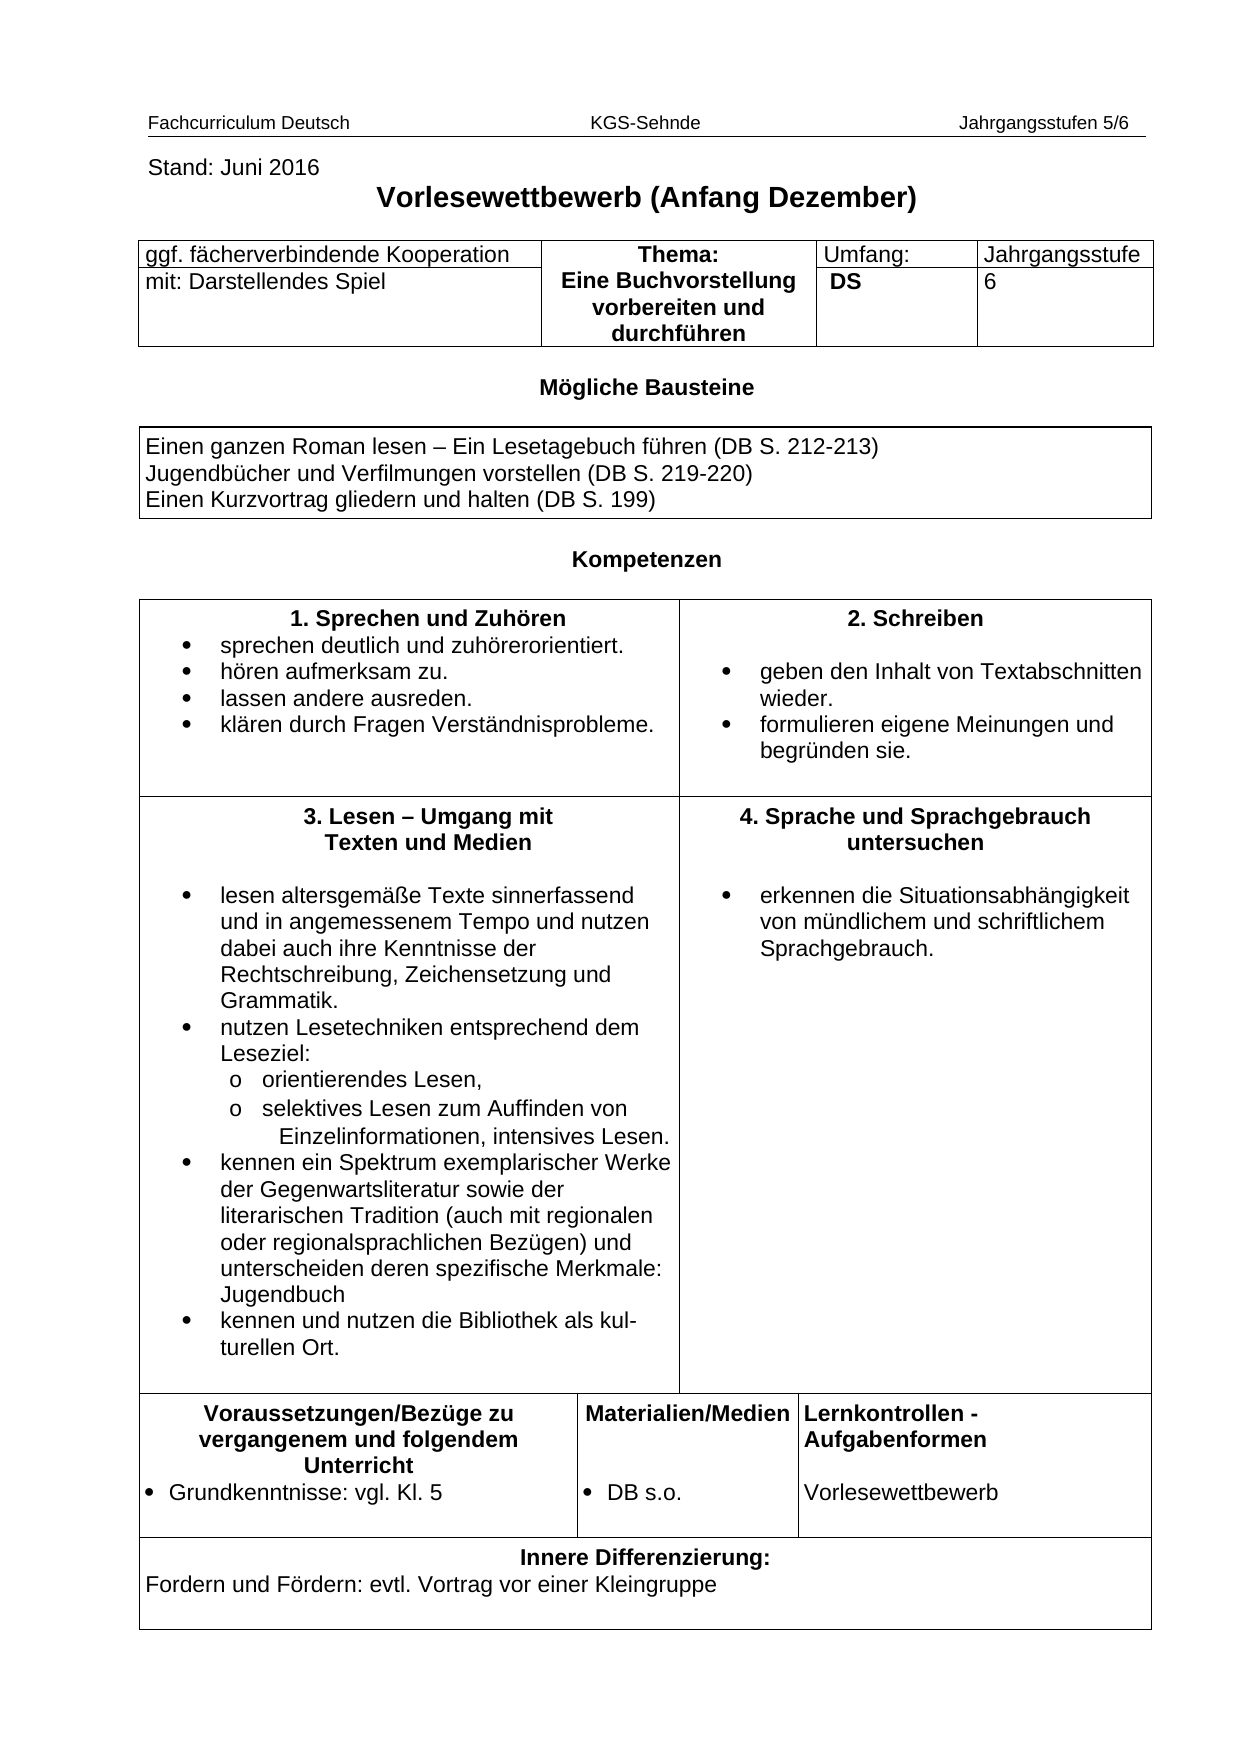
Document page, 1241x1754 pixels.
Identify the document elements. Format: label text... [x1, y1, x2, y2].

table_cell Voraussetzungen/Bezüge zu vergangenem und folgendem Unterricht Grundkenntnisse: vgl. Kl. 5 [140, 1394, 577, 1537]
table_cell Innere Differenzierung: Fordern und Fördern: evtl. Vortrag vor einer Kleingruppe [140, 1538, 1151, 1629]
table_cell DS [817, 268, 977, 346]
table_header Einen ganzen Roman lesen – Ein Lesetagebuch führen (DB S. 212-213) Jugendbücher und Verfilmungen vorstellen (DB S. 219-220) Einen Kurzvortrag gliedern und halten (DB S. 199) [140, 428, 1151, 518]
text Vorlesewettbewerb (Anfang Dezember) [148, 180, 1146, 213]
table_header 1. Sprechen und Zuhören sprechen deutlich und zuhörerorientiert. hören aufmerksam zu. lassen andere ausreden. klären durch Fragen Verständnisprobleme. [140, 600, 679, 796]
table_header 2. Schreiben geben den Inhalt von Textabschnitten wieder. formulieren eigene Meinungen und begründen sie. [680, 600, 1151, 796]
text Stand: Juni 2016 [148, 153, 1146, 180]
table_cell Lernkontrollen - Aufgabenformen Vorlesewettbewerb [799, 1394, 1151, 1537]
table_cell mit: Darstellendes Spiel [139, 268, 541, 346]
table_cell 3. Lesen – Umgang mit Texten und Medien lesen altersgemäße Texte sinnerfassend und in angemessenem Tempo und nutzen dabei auch ihre Kenntnisse der Rechtschreibung, Zeichensetzung und Grammatik. nutzen Lesetechniken entsprechend dem Leseziel: orientierendes Lesen, selektives Lesen zum Auffinden von Einzelinformationen, intensives Lesen. kennen ein Spektrum exemplarischer Werke der Gegenwartsliteratur sowie der literarischen Tradition (auch mit regionalen oder regionalsprachlichen Bezügen) und unterscheiden deren spezifische Merkmale: Jugendbuch kennen und nutzen die Bibliothek als kul- turellen Ort. [140, 797, 679, 1392]
text Mögliche Bausteine [148, 374, 1146, 400]
table_header ggf. fächerverbindende Kooperation [139, 241, 541, 267]
text Kompetenzen [148, 546, 1146, 572]
table_cell 4. Sprache und Sprachgebrauch untersuchen erkennen die Situationsabhängigkeit von mündlichem und schriftlichem Sprachgebrauch. [680, 797, 1151, 1392]
table_header Thema: Eine Buchvorstellung vorbereiten und durchführen [542, 241, 816, 346]
table_header Umfang: [817, 241, 977, 267]
table_cell 6 [978, 268, 1153, 346]
table_cell Materialien/Medien DB s.o. [578, 1394, 798, 1537]
table_header Jahrgangsstufe [978, 241, 1153, 267]
